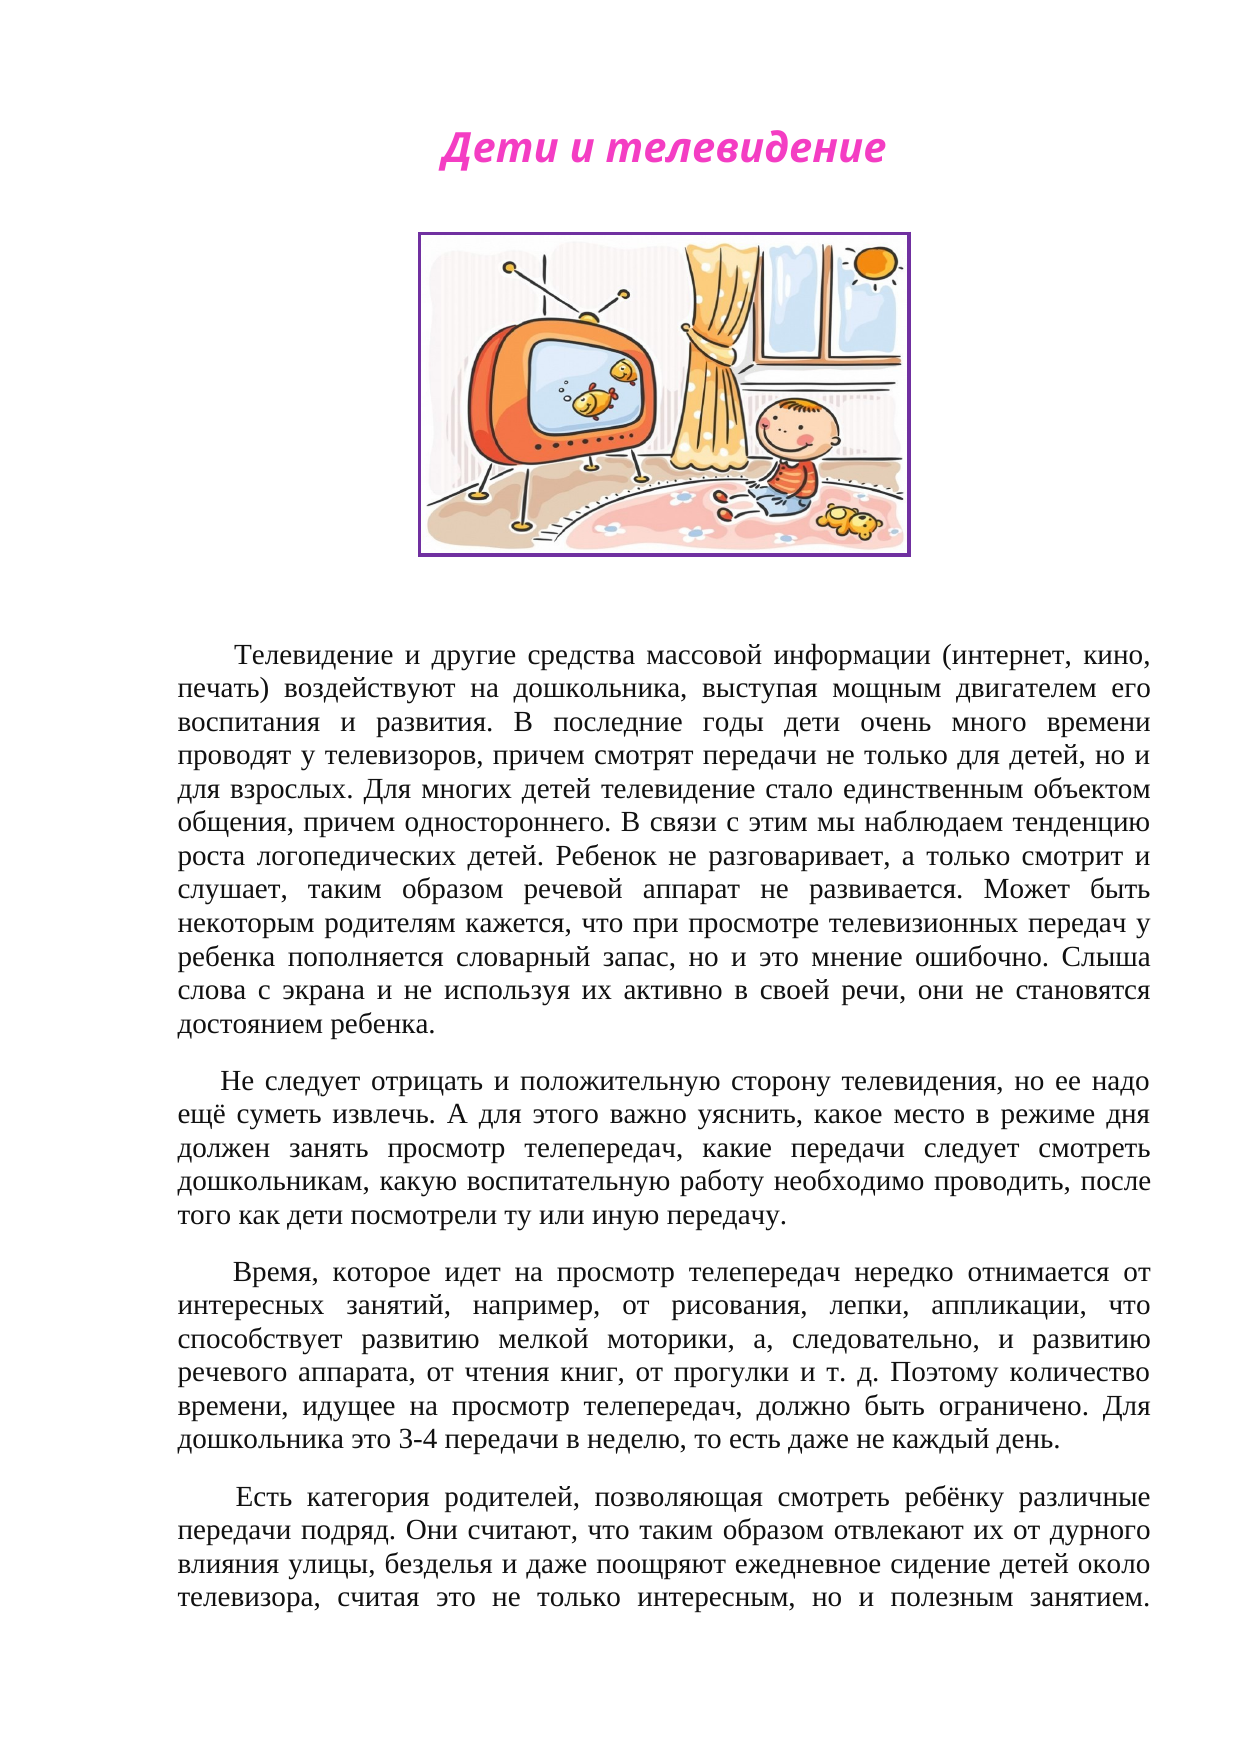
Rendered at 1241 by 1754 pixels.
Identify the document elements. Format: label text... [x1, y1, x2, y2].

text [177, 1479, 1152, 1613]
text Не следует отрицать и положительную сторону телевидения, но ее надо ещё суметь извлечь. А для этого важно уяснить, какое место в режиме дня должен занять просмотр телепередач, какие передачи следует смотреть дошкольникам, какую воспитательную работу необходимо проводить, после того как дети посмотрели ту или иную передачу. [177, 1063, 1152, 1231]
text Телевидение и другие средства массовой информации (интернет, кино, печать) воздействуют на дошкольника, выступая мощным двигателем его воспитания и развития. В последние годы дети очень много времени проводят у телевизоров, причем смотрят передачи не только для детей, но и для взрослых. Для многих детей телевидение стало единственным объектом общения, причем одностороннего. В связи с этим мы наблюдаем тенденцию роста логопедических детей. Ребенок не разговаривает, а только смотрит и слушает, таким образом речевой аппарат не развивается. Может быть некоторым родителям кажется, что при просмотре телевизионных передач у ребенка пополняется словарный запас, но и это мнение ошибочно. Слыша слова с экрана и не используя их активно в своей речи, они не становятся достоянием ребенка. [177, 637, 1152, 1039]
text Дети и телевидение [177, 118, 1152, 175]
picture [421, 235, 907, 553]
text Время, которое идет на просмотр телепередач нередко отнимается от интересных занятий, например, от рисования, лепки, аппликации, что способствует развитию мелкой моторики, а, следовательно, и развитию речевого аппарата, от чтения книг, от прогулки и т. д. Поэтому количество времени, идущее на просмотр телепередач, должно быть ограничено. Для дошкольника это 3-4 передачи в неделю, то есть даже не каждый день. [177, 1254, 1152, 1455]
